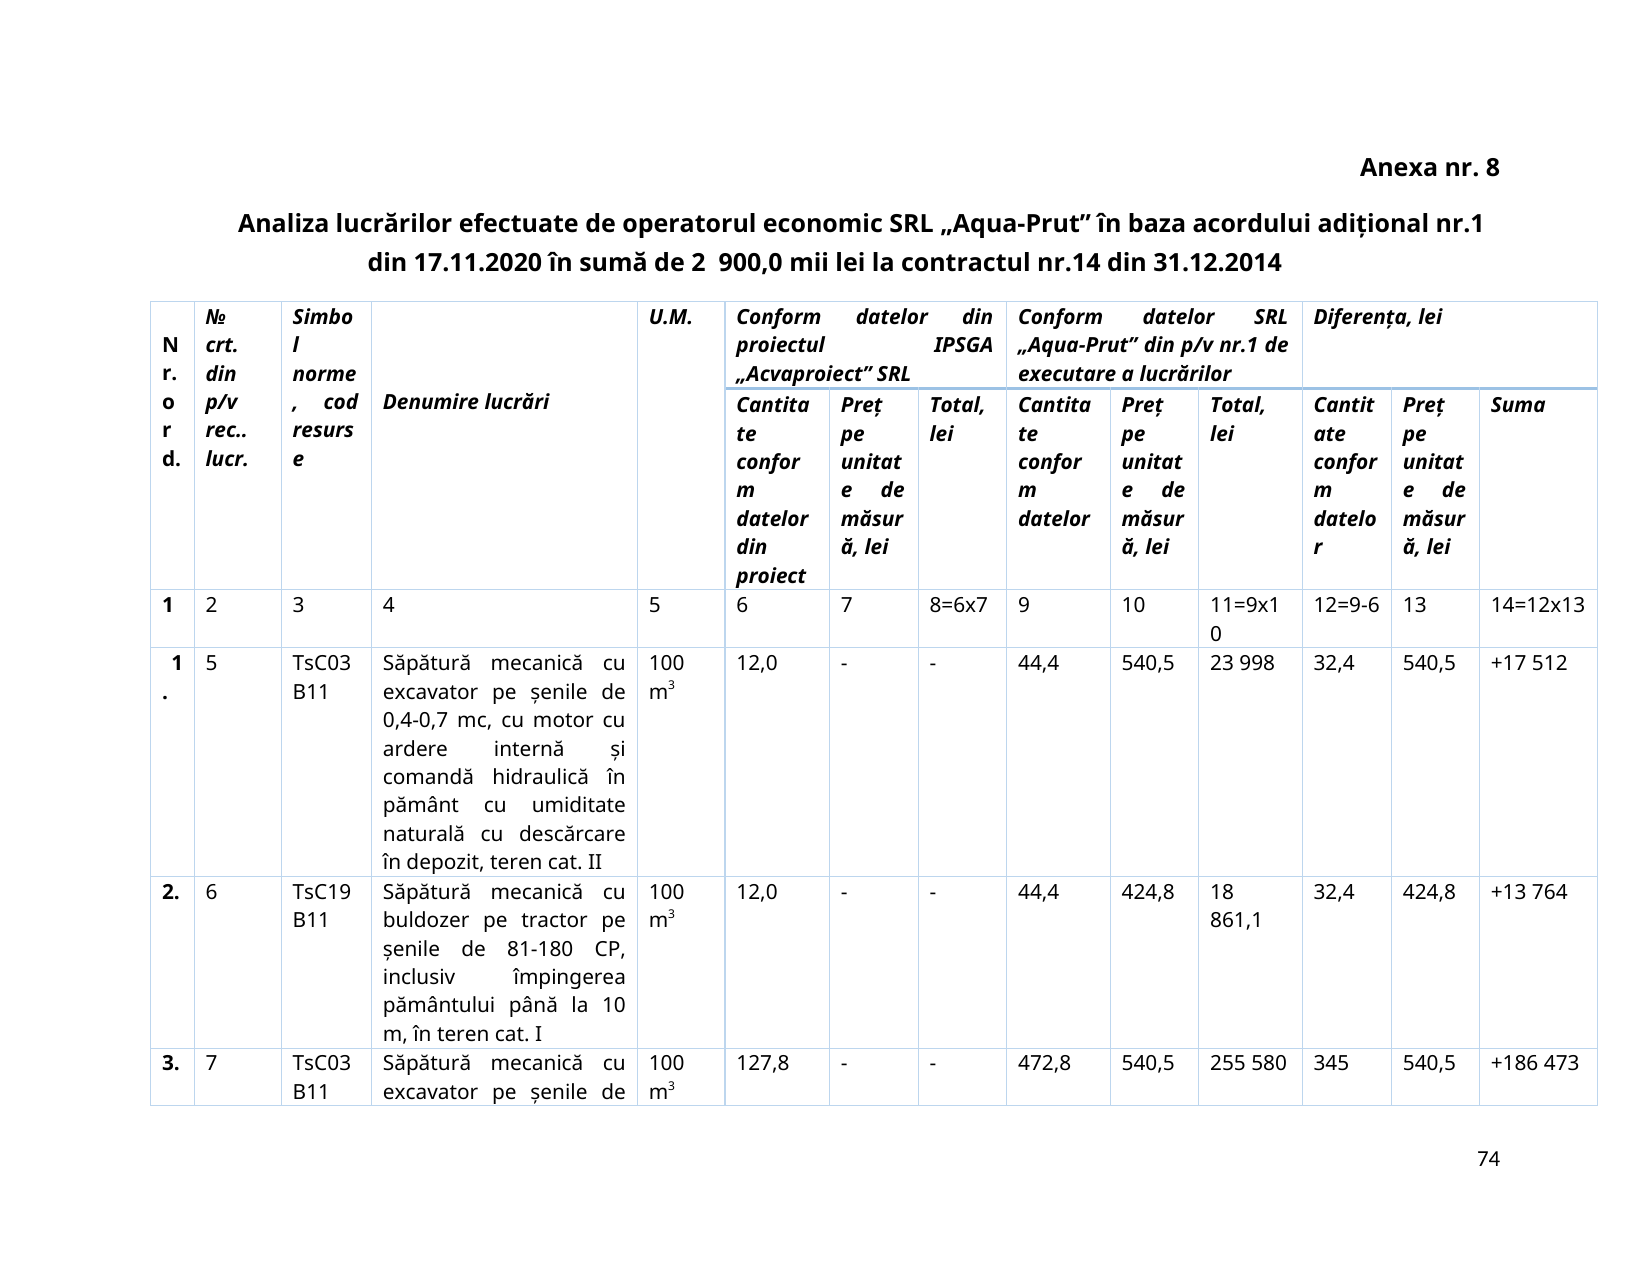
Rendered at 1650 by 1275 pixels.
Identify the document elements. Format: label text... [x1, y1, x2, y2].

table_cell 1. [151, 648, 194, 876]
table_cell 127,8 [726, 1049, 829, 1105]
table_cell - [830, 648, 918, 876]
table_cell Preț pe unitate de măsură, lei [830, 390, 918, 589]
table_cell Cantitate conform datelor [1007, 390, 1110, 589]
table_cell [372, 1049, 637, 1105]
table_cell 472,8 [1007, 1049, 1110, 1105]
table_header Simbol norme, cod resurse [282, 302, 371, 589]
table_cell - [919, 648, 1006, 876]
table_cell 2. [151, 877, 194, 1047]
table_cell 100 m3 [638, 648, 724, 876]
table_cell 424,8 [1111, 877, 1198, 1047]
table_cell 44,4 [1007, 648, 1110, 876]
table_cell Săpătură mecanică cu excavator pe șenile de 0,4-0,7 mc, cu motor cu ardere internă și comandă hidraulică în pământ cu umiditate naturală cu descărcare în depozit, teren cat. II [372, 648, 637, 876]
table_header Nr. ord. [151, 302, 194, 589]
table_cell 13 [1392, 590, 1479, 647]
table_cell 12,0 [726, 877, 829, 1047]
table_cell 7 [830, 590, 918, 647]
table_cell +13 764 [1480, 877, 1597, 1047]
table_cell 3 [282, 590, 371, 647]
table_cell 540,5 [1111, 648, 1198, 876]
table_cell Preț pe unitate de măsură, lei [1111, 390, 1198, 589]
table_cell 2 [195, 590, 281, 647]
table_cell 5 [638, 590, 724, 647]
table_cell 6 [195, 877, 281, 1047]
table_cell - [830, 1049, 918, 1105]
table_cell 4 [372, 590, 637, 647]
table_header Conform datelor SRL „Aqua-Prut” din p/v nr.1 de executare a lucrărilor [1007, 302, 1302, 387]
table_cell 32,4 [1303, 648, 1391, 876]
table_cell 100 m3 [638, 877, 724, 1047]
table_cell 345 [1303, 1049, 1391, 1105]
table_cell +186 473 [1480, 1049, 1597, 1105]
table_cell - [830, 877, 918, 1047]
table_cell - [919, 1049, 1006, 1105]
table_cell 32,4 [1303, 877, 1391, 1047]
table_header U.M. [638, 302, 724, 589]
table_cell Săpătură mecanică cu buldozer pe tractor pe șenile de 81-180 CP, inclusiv împingerea pământului până la 10 m, în teren cat. I [372, 877, 637, 1047]
table_cell TsC19B11 [282, 877, 371, 1047]
table_cell TsC03B11 [282, 648, 371, 876]
table_cell 100 m3 [638, 1049, 724, 1105]
table_cell 424,8 [1392, 877, 1479, 1047]
table_cell Total, lei [1199, 390, 1302, 589]
table_header Diferența, lei [1303, 302, 1597, 387]
table_cell 5 [195, 648, 281, 876]
table_cell 10 [1111, 590, 1198, 647]
table_cell 6 [726, 590, 829, 647]
table_cell Cantitate conform datelor din proiect [726, 390, 829, 589]
table_cell Total, lei [919, 390, 1006, 589]
table_header Conform datelor din proiectul IPSGA „Acvaproiect” SRL [726, 302, 1006, 387]
table_cell 14=12x13 [1480, 590, 1597, 647]
text Analiza lucrărilor efectuate de operatorul economic SRL „Aqua-Prut” în baza acordului adițional nr.1 din 17.11.2020 în sumă de 2 900,0 mii lei la contractul nr.14 din 31.12.2014 [150, 206, 1500, 279]
table_cell 23 998 [1199, 648, 1302, 876]
table_cell 18 861,1 [1199, 877, 1302, 1047]
table_cell 540,5 [1392, 648, 1479, 876]
table_cell 540,5 [1392, 1049, 1479, 1105]
table_header № crt. din p/v rec.. lucr. [195, 302, 281, 589]
table_cell - [919, 877, 1006, 1047]
table_cell TsC03B11 [282, 1049, 371, 1105]
table_cell 12=9-6 [1303, 590, 1391, 647]
table_cell 255 580 [1199, 1049, 1302, 1105]
table_cell +17 512 [1480, 648, 1597, 876]
table_cell 8=6x7 [919, 590, 1006, 647]
table_cell 1 [151, 590, 194, 647]
table_cell Cantitate conform datelor [1303, 390, 1391, 589]
table_cell Suma [1480, 390, 1597, 589]
table_cell 540,5 [1111, 1049, 1198, 1105]
table_cell Preț pe unitate de măsură, lei [1392, 390, 1479, 589]
table_header Denumire lucrări [372, 302, 637, 589]
table_cell 7 [195, 1049, 281, 1105]
table_cell 12,0 [726, 648, 829, 876]
table_cell 3. [151, 1049, 194, 1105]
text Anexa nr. 8 [150, 150, 1500, 184]
table_cell 9 [1007, 590, 1110, 647]
table_cell 11=9x10 [1199, 590, 1302, 647]
table_cell 44,4 [1007, 877, 1110, 1047]
